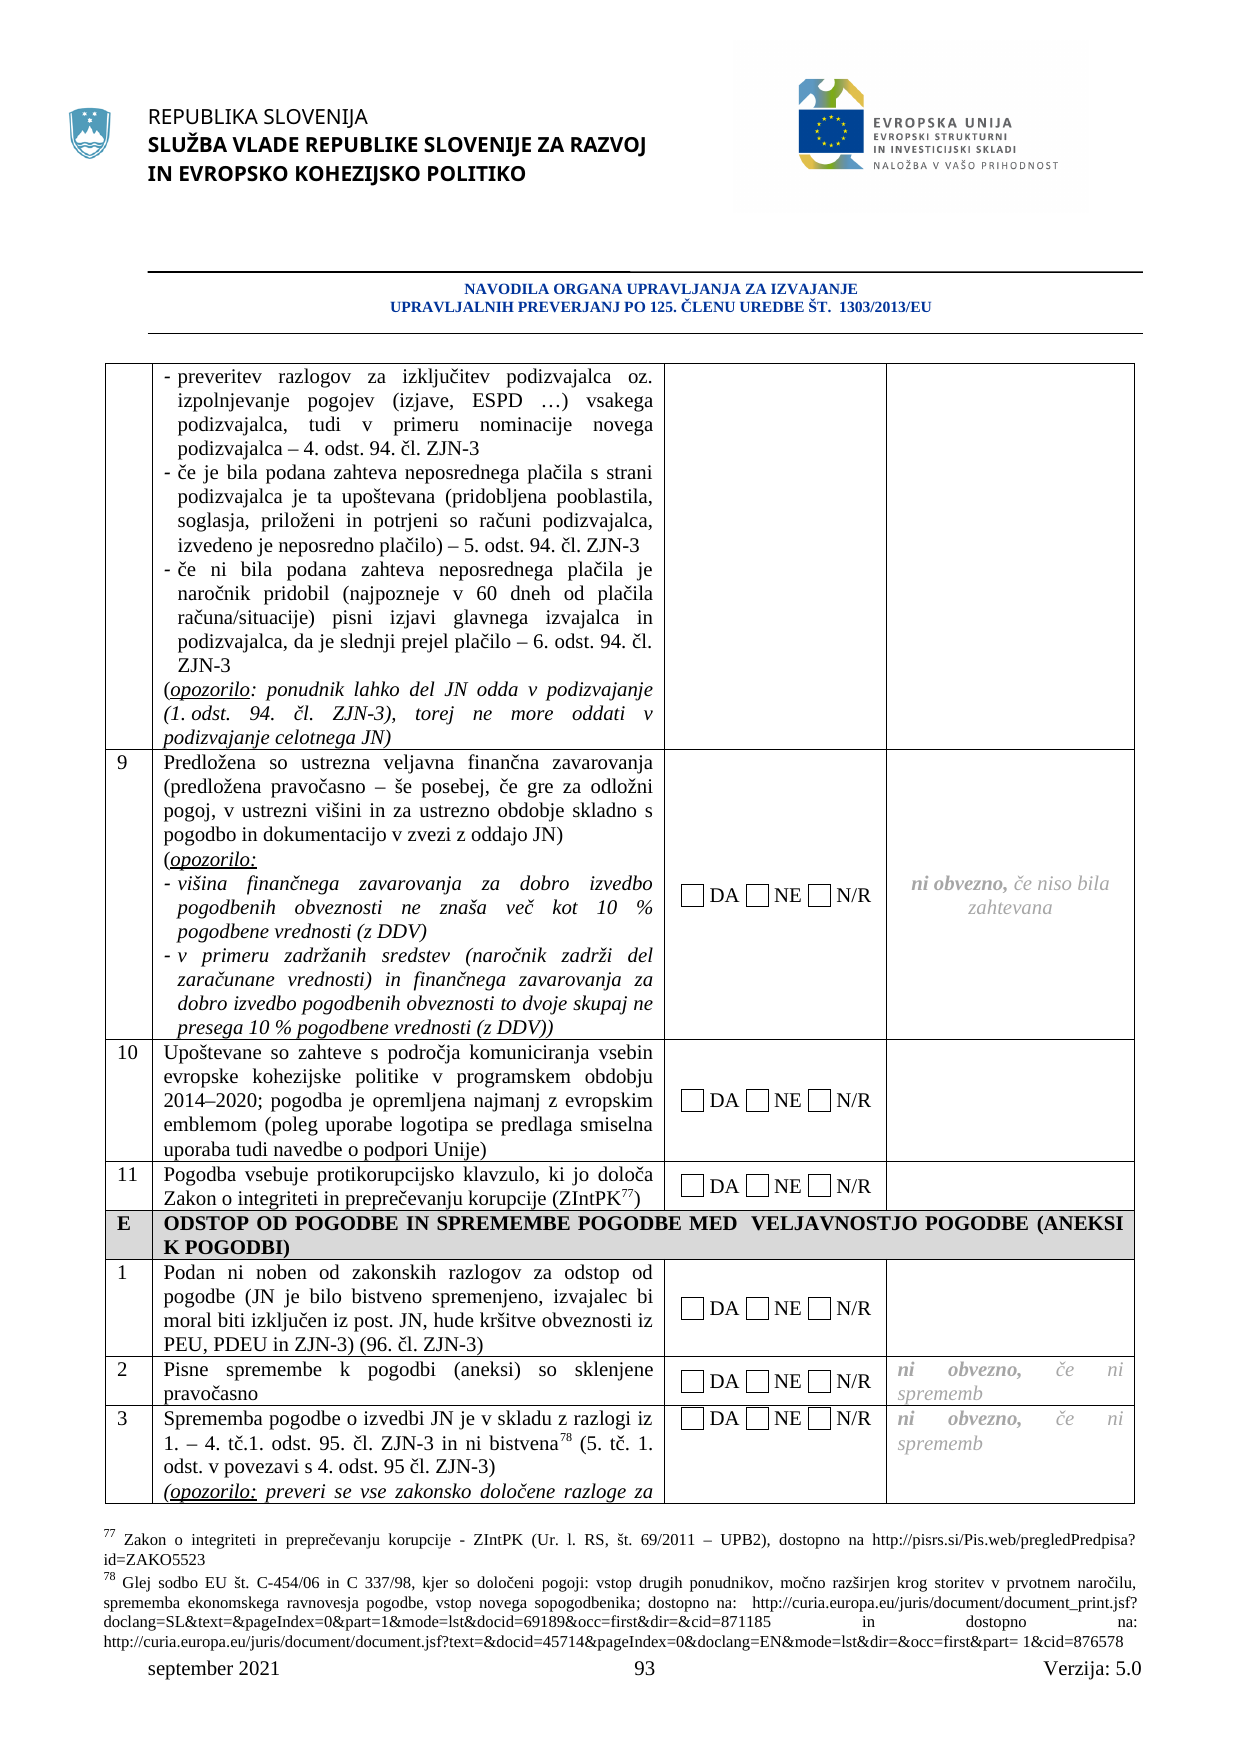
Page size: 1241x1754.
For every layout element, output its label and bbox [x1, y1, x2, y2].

picture [63, 102, 114, 159]
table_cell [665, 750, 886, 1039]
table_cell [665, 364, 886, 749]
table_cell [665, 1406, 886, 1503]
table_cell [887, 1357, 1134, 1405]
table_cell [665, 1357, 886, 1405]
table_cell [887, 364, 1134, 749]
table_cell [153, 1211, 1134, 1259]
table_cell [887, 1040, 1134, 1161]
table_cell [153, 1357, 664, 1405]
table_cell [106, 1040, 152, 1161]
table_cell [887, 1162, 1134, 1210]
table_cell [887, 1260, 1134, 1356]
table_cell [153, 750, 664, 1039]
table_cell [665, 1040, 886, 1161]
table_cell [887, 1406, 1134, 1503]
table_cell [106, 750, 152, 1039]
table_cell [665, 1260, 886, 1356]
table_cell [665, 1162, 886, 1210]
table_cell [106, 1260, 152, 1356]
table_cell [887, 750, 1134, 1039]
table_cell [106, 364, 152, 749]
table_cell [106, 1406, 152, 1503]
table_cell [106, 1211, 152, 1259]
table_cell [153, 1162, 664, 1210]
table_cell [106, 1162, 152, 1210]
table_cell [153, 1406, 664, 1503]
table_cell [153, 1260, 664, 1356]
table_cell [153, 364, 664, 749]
picture [732, 40, 1089, 213]
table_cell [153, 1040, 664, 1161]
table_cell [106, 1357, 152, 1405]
